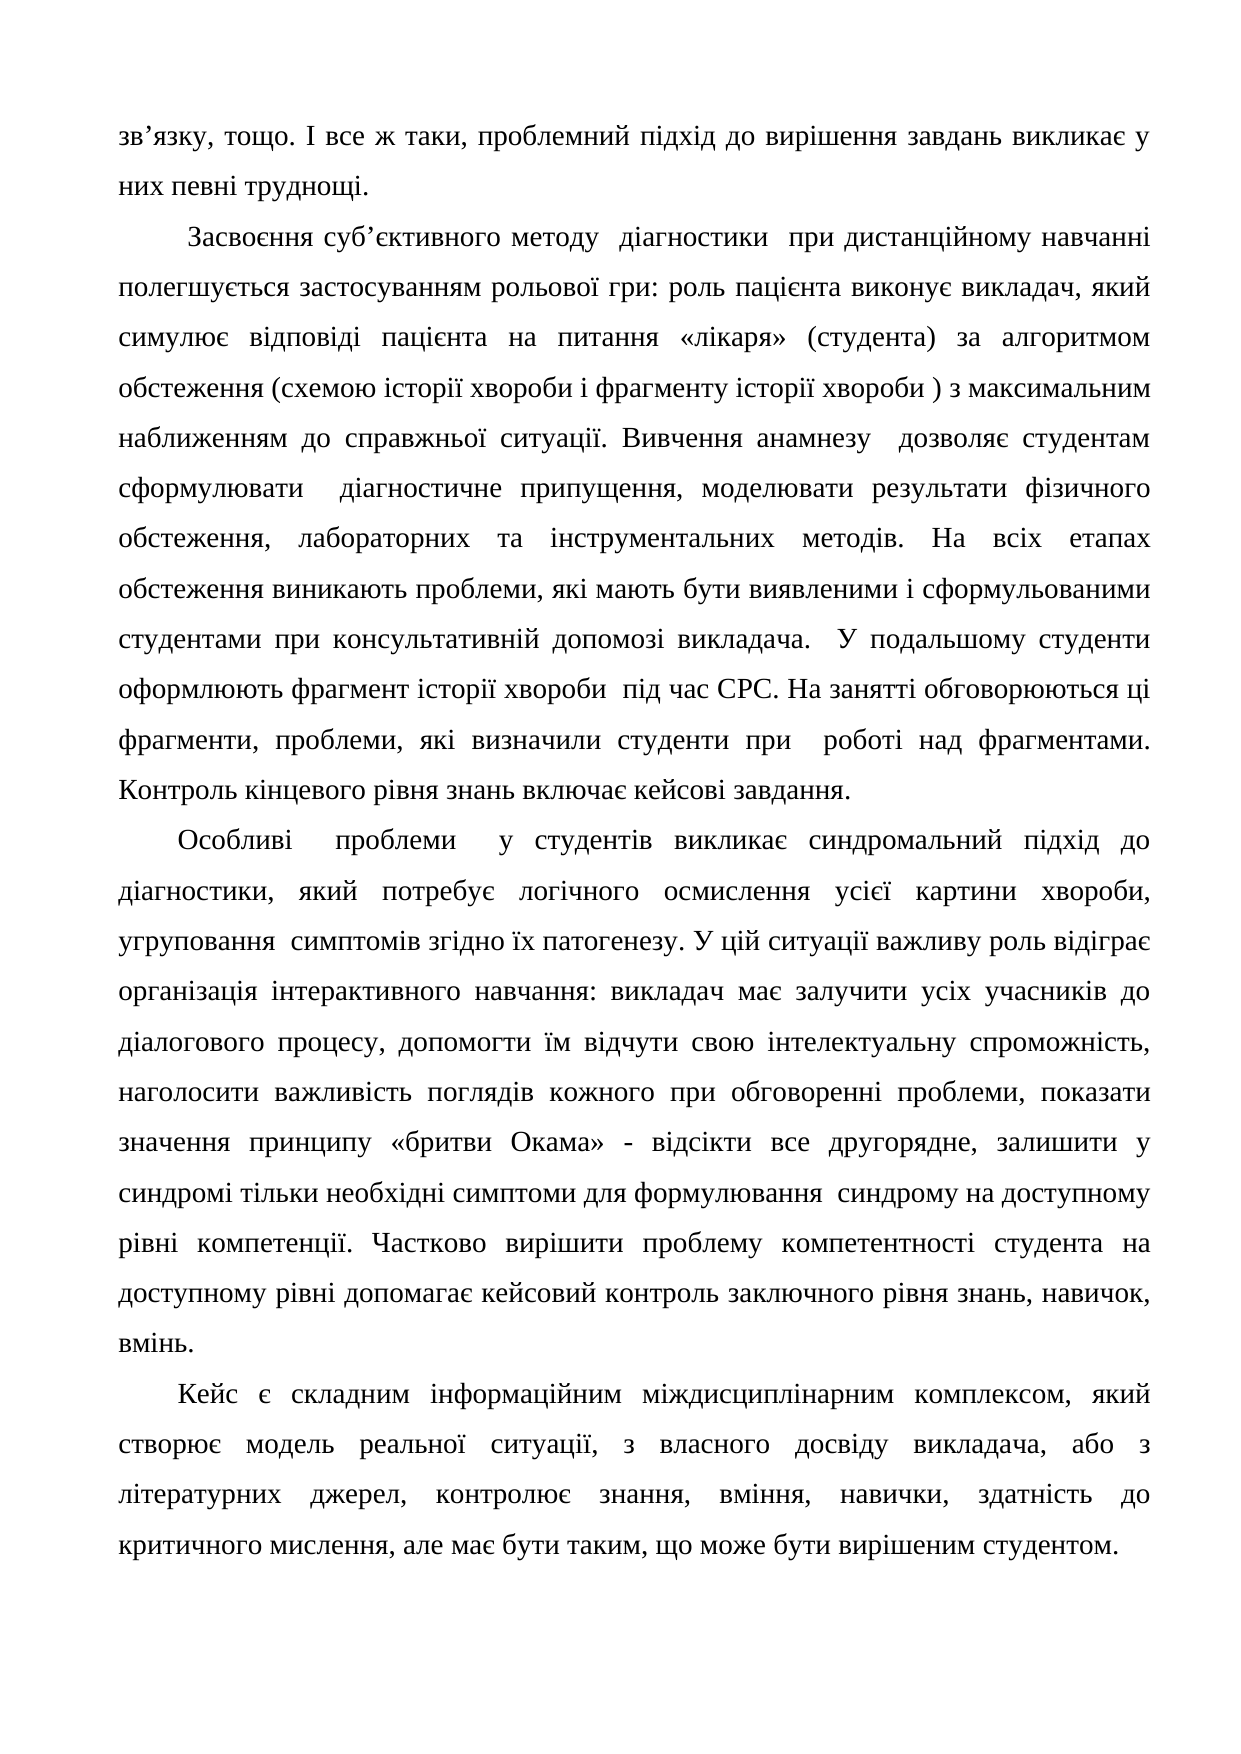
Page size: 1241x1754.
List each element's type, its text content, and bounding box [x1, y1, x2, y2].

text Особливі проблеми у студентів викликає синдромальний підхід до діагностики, який потребує логічного осмислення усієї картини хвороби, угруповання симптомів згідно їх патогенезу. У цій ситуації важливу роль відіграє організація інтерактивного навчання: викладач має залучити усіх учасників до діалогового процесу, допомогти їм відчути свою інтелектуальну спроможність, наголосити важливість поглядів кожного при обговоренні проблеми, показати значення принципу «бритви Окама» - відсікти все другорядне, залишити у синдромі тільки необхідні симптоми для формулювання синдрому на доступному рівні компетенції. Частково вирішити проблему компетентності студента на доступному рівні допомагає кейсовий контроль заключного рівня знань, навичок, вмінь. [118, 822, 1152, 1359]
text Засвоєння суб’єктивного методу діагностики при дистанційному навчанні полегшується застосуванням рольової гри: роль пацієнта виконує викладач, який симулює відповіді пацієнта на питання «лікаря» (студента) за алгоритмом обстеження (схемою історії хвороби і фрагменту історії хвороби ) з максимальним наближенням до справжньої ситуації. Вивчення анамнезу дозволяє студентам сформулювати діагностичне припущення, моделювати результати фізичного обстеження, лабораторних та інструментальних методів. На всіх етапах обстеження виникають проблеми, які мають бути виявленими і сформульованими студентами при консультативній допомозі викладача. У подальшому студенти оформлюють фрагмент історії хвороби під час СРС. На занятті обговорюються ці фрагменти, проблеми, які визначили студенти при роботі над фрагментами. Контроль кінцевого рівня знань включає кейсові завдання. [118, 219, 1152, 806]
text Кейс є складним інформаційним міждисциплінарним комплексом, який створює модель реальної ситуації, з власного досвіду викладача, або з літературних джерел, контролює знання, вміння, навички, здатність до критичного мислення, але має бути таким, що може бути вирішеним студентом. [118, 1376, 1152, 1560]
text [118, 118, 1152, 202]
